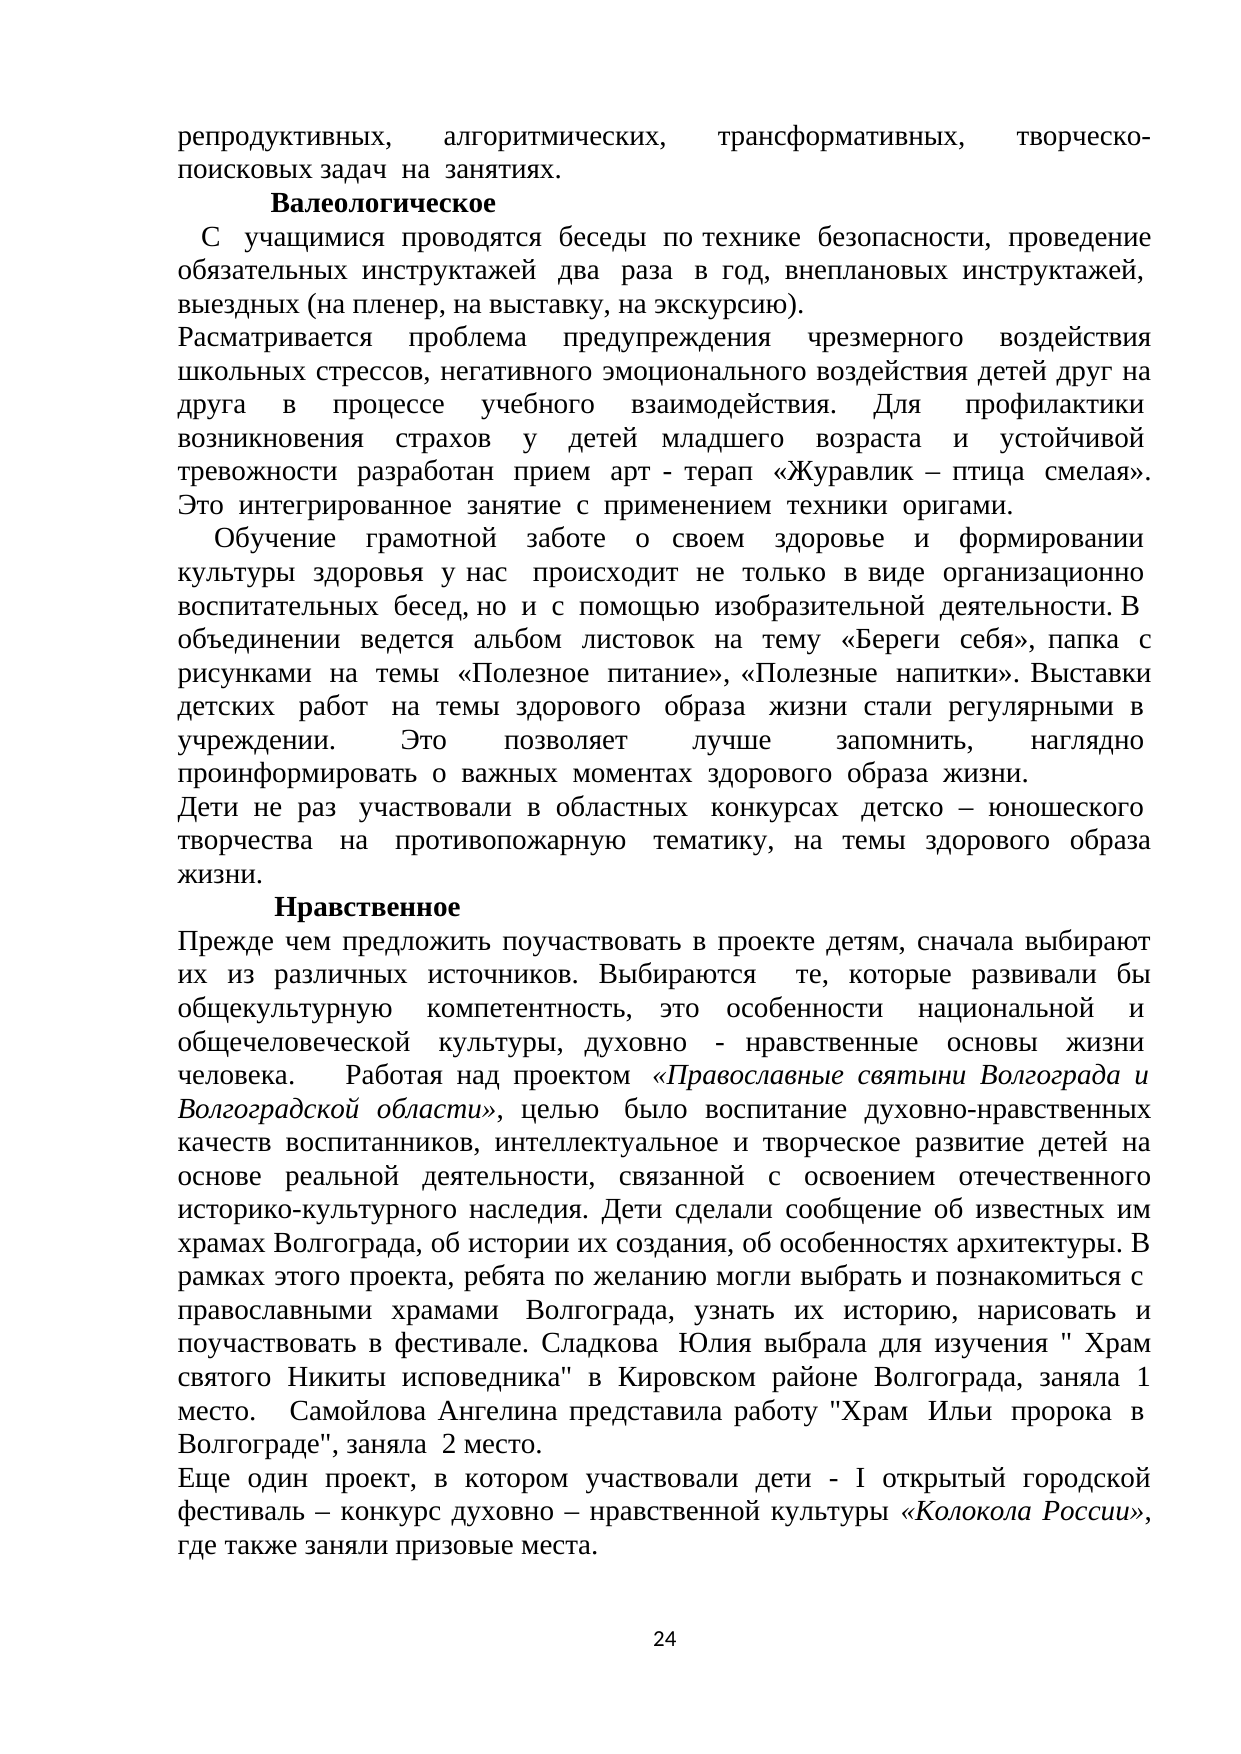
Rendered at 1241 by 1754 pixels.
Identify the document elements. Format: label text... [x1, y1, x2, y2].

text Прежде чем предложить поучаствовать в проекте детям, сначала выбирают их из различных источников. Выбираются те, которые развивали бы общекультурную компетентность, это особенности национальной и общечеловеческой культуры, духовно - нравственные основы жизни человека. Работая над проектом «Православные святыни Волгограда и Волгоградской области», целью было воспитание духовно-нравственных качеств воспитанников, интеллектуальное и творческое развитие детей на основе реальной деятельности, связанной с освоением отечественного историко-культурного наследия. Дети сделали сообщение об известных им храмах Волгограда, об истории их создания, об особенностях архитектуры. В рамках этого проекта, ребята по желанию могли выбрать и познакомиться с православными храмами Волгограда, узнать их историю, нарисовать и поучаствовать в фестивале. Сладкова Юлия выбрала для изучения " Храм святого Никиты исповедника" в Кировском районе Волгограда, заняла 1 место. Самойлова Ангелина представила работу "Храм Ильи пророка в Волгограде", заняла 2 место. [177, 923, 1152, 1460]
text Дети не раз участвовали в областных конкурсах детско – юношеского творчества на противопожарную тематику, на темы здорового образа жизни. [177, 789, 1152, 889]
text Валеологическое [252, 185, 1152, 219]
text Расматривается проблема предупреждения чрезмерного воздействия школьных стрессов, негативного эмоционального воздействия детей друг на друга в процессе учебного взаимодействия. Для профилактики возникновения страхов у детей младшего возраста и устойчивой тревожности разработан прием арт - терап «Журавлик – птица смелая». Это интегрированное занятие с применением техники оригами. [177, 319, 1152, 521]
text Обучение грамотной заботе о своем здоровье и формировании культуры здоровья у нас происходит не только в виде организационно воспитательных бесед, но и с помощью изобразительной деятельности. В объединении ведется альбом листовок на тему «Береги себя», папка с рисунками на темы «Полезное питание», «Полезные напитки». Выставки детских работ на темы здорового образа жизни стали регулярными в учреждении. Это позволяет лучше запомнить, наглядно проинформировать о важных моментах здорового образа жизни. [177, 521, 1152, 789]
text С учащимися проводятся беседы по технике безопасности, проведение обязательных инструктажей два раза в год, внеплановых инструктажей, выездных (на пленер, на выставку, на экскурсию). [177, 219, 1152, 319]
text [177, 118, 1152, 185]
text Нравственное [252, 889, 1152, 923]
text Еще один проект, в котором участвовали дети - I открытый городской фестиваль – конкурс духовно – нравственной культуры «Колокола России», где также заняли призовые места. [177, 1460, 1152, 1560]
